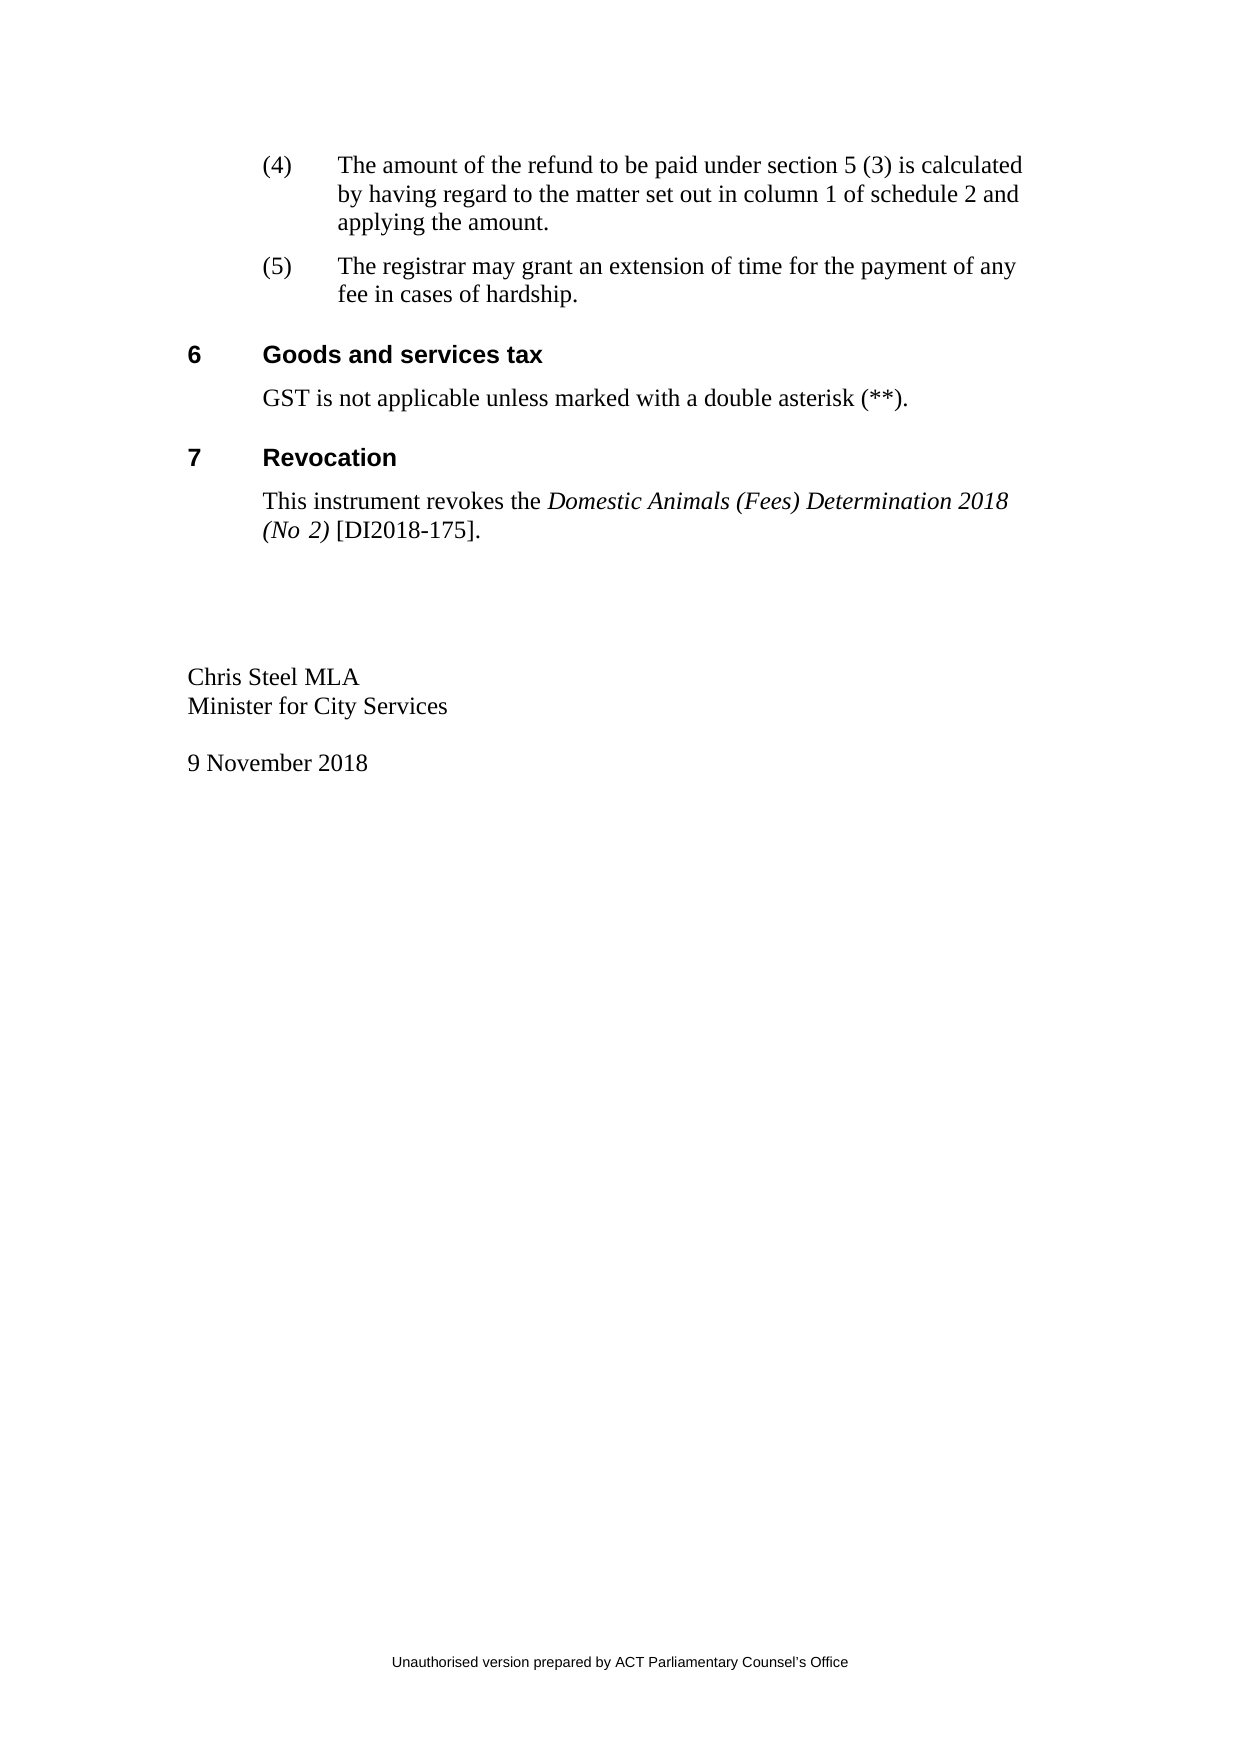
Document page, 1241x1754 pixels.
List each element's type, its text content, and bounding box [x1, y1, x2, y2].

text 6 Goods and services tax [187, 339, 1053, 368]
text (4) The amount of the refund to be paid under section 5 (3) is calculated by having regard to the matter set out in column 1 of schedule 2 and applying the amount. [262, 150, 1053, 236]
text Minister for City Services [187, 691, 1053, 719]
text (5) The registrar may grant an extension of time for the payment of any fee in cases of hardship. [262, 251, 1053, 308]
text Chris Steel MLA [187, 662, 1053, 691]
text This instrument revokes the Domestic Animals (Fees) Determination 2018 (No 2) [DI2018-175]. [262, 486, 1053, 544]
text 7 Revocation [187, 443, 1053, 472]
text 9 November 2018 [187, 748, 1053, 777]
text GST is not applicable unless marked with a double asterisk (**). [262, 383, 1053, 412]
